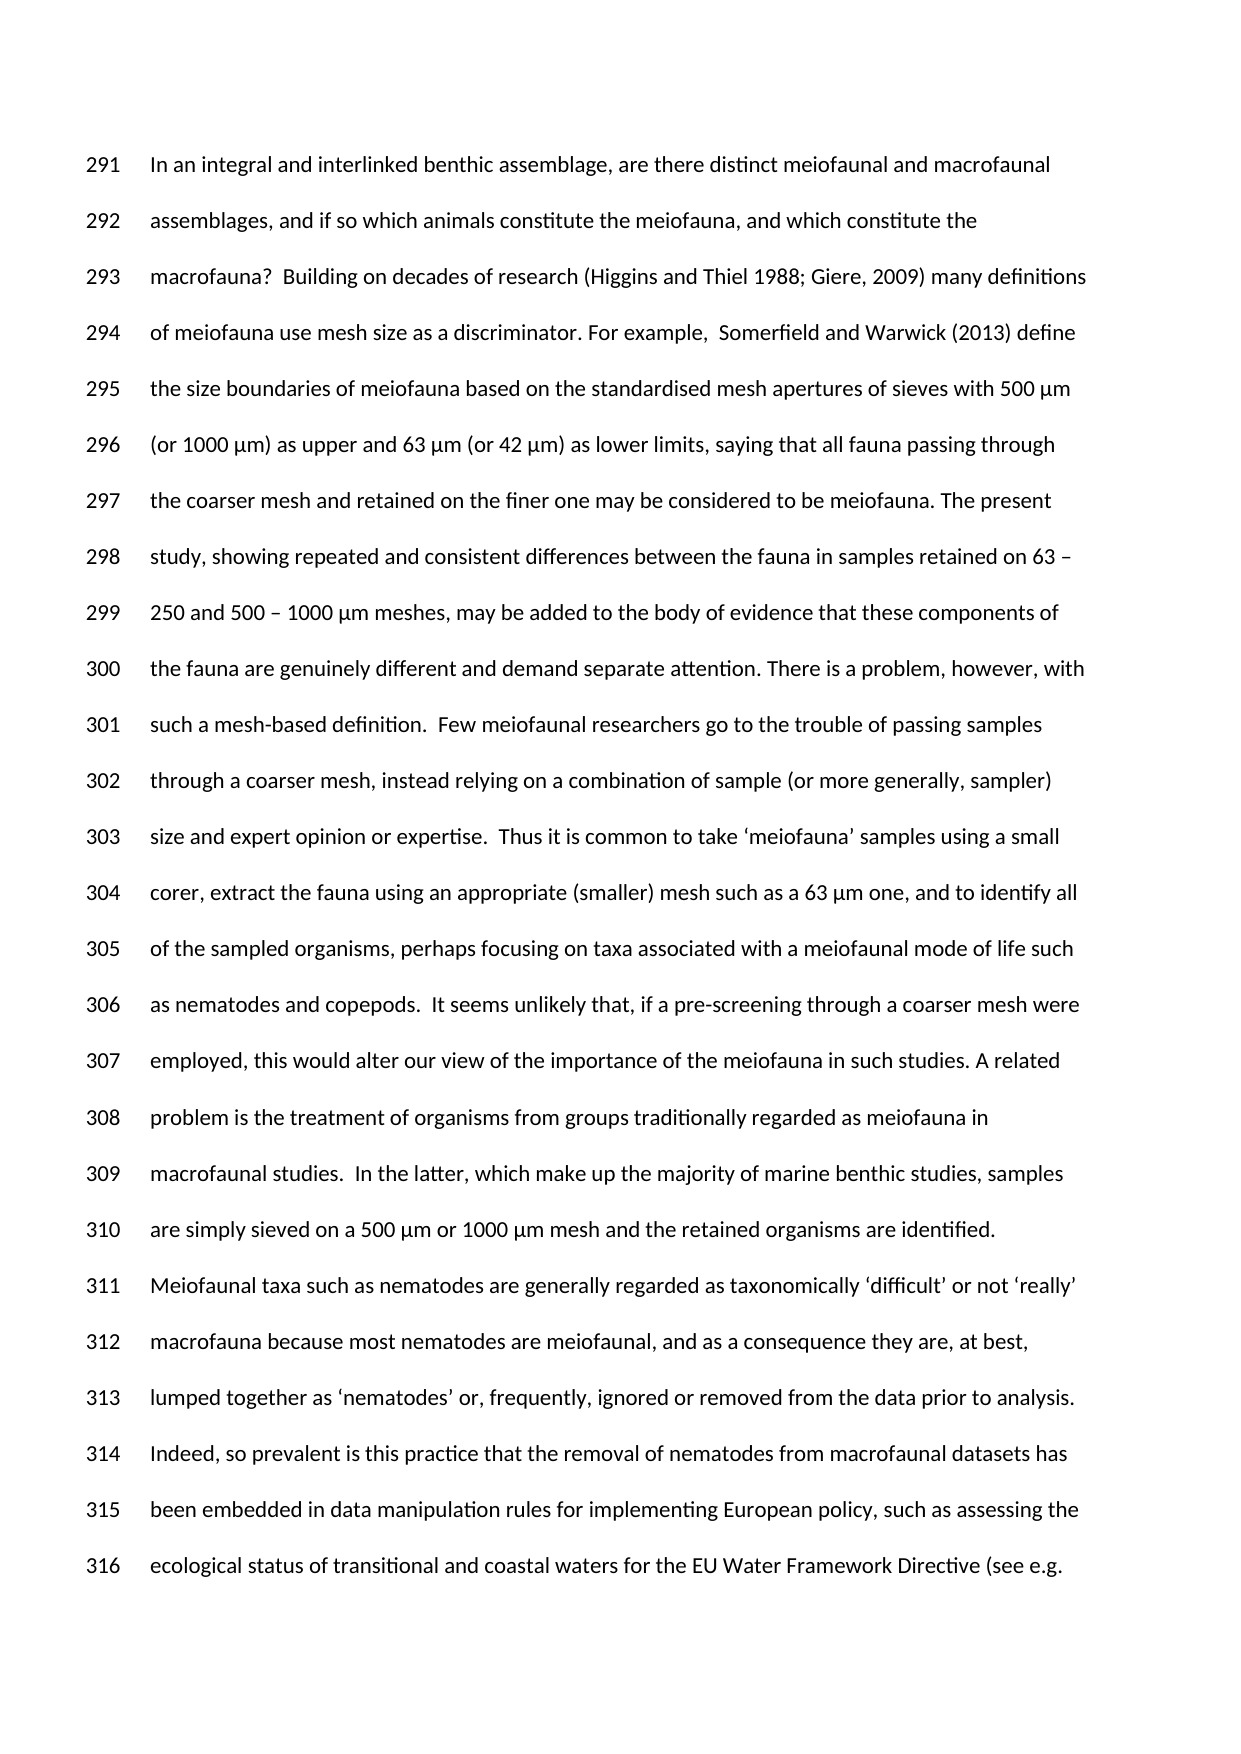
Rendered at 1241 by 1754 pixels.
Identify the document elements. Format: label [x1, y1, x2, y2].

text [150, 150, 1090, 1579]
